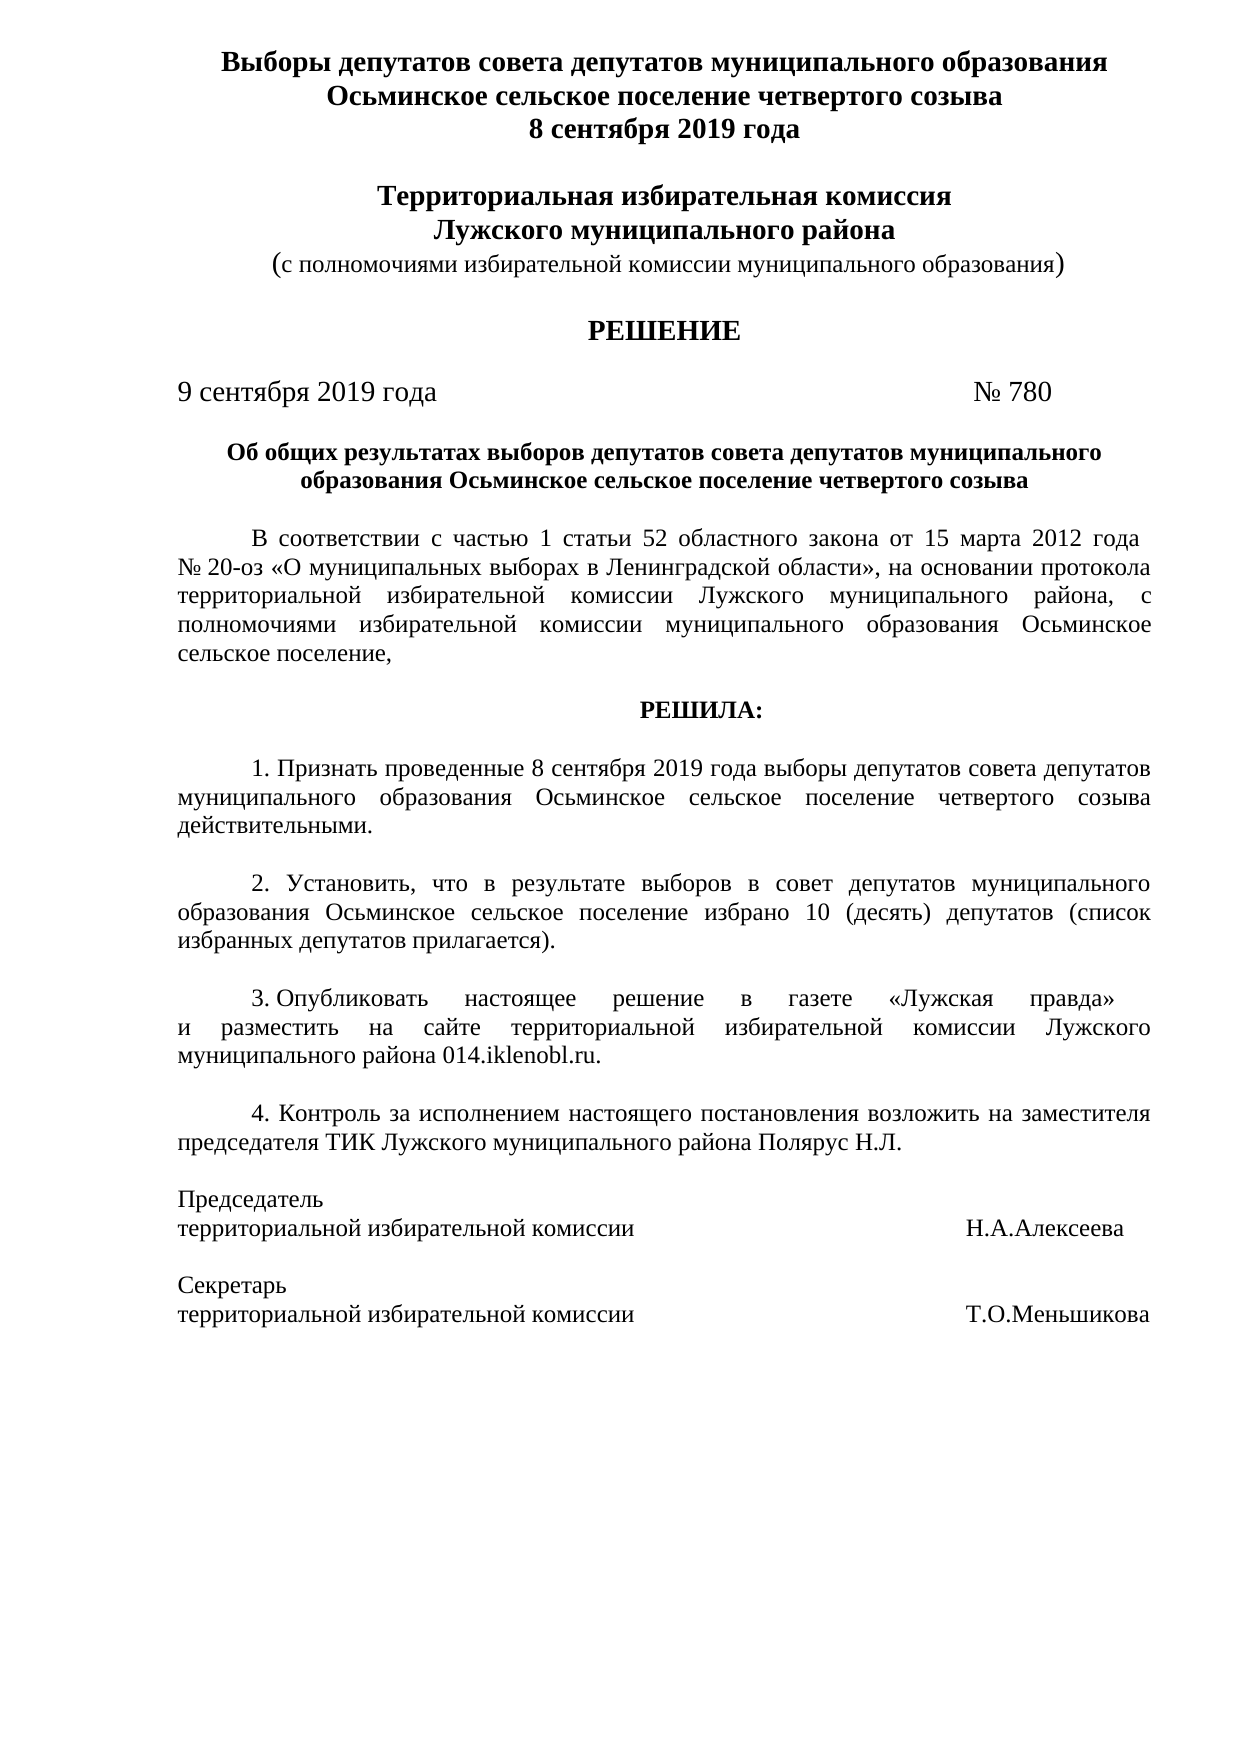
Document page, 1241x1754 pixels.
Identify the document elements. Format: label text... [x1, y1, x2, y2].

text Председатель [177, 1184, 1152, 1213]
text 9 сентября 2019 года № 780 [177, 374, 1152, 408]
text В соответствии с частью 1 статьи 52 областного закона от 15 марта 2012 года № 20-оз «О муниципальных выборах в Ленинградской области», на основании протокола территориальной избирательной комиссии Лужского муниципального района, с полномочиями избирательной комиссии муниципального образования Осьминское сельское поселение, [177, 523, 1152, 667]
text 3. Опубликовать настоящее решение в газете «Лужская правда» и разместить на сайте территориальной избирательной комиссии Лужского муниципального района 014.iklenobl.ru. [177, 983, 1152, 1069]
text территориальной избирательной комиссии Т.О.Меньшикова [177, 1299, 1152, 1328]
text Выборы депутатов совета депутатов муниципального образования Осьминское сельское поселение четвертого созыва [177, 44, 1152, 111]
text 2. Установить, что в результате выборов в совет депутатов муниципального образования Осьминское сельское поселение избрано 10 (десять) депутатов (список избранных депутатов прилагается). [177, 868, 1152, 954]
text Об общих результатах выборов депутатов совета депутатов муниципального образования Осьминское сельское поселение четвертого созыва [177, 437, 1152, 494]
text 1. Признать проведенные 8 сентября 2019 года выборы депутатов совета депутатов муниципального образования Осьминское сельское поселение четвертого созыва действительными. [177, 753, 1152, 839]
text Секретарь [177, 1270, 1152, 1299]
text (с полномочиями избирательной комиссии муниципального образования) [177, 246, 1152, 279]
text Территориальная избирательная комиссия [177, 178, 1152, 212]
text 8 сентября 2019 года [177, 111, 1152, 145]
text Лужского муниципального района [177, 212, 1152, 246]
text территориальной избирательной комиссии Н.А.Алексеева [177, 1213, 1152, 1242]
text РЕШИЛА: [177, 695, 1152, 724]
text 4. Контроль за исполнением настоящего постановления возложить на заместителя председателя ТИК Лужского муниципального района Полярус Н.Л. [177, 1098, 1152, 1155]
text РЕШЕНИЕ [177, 313, 1152, 346]
